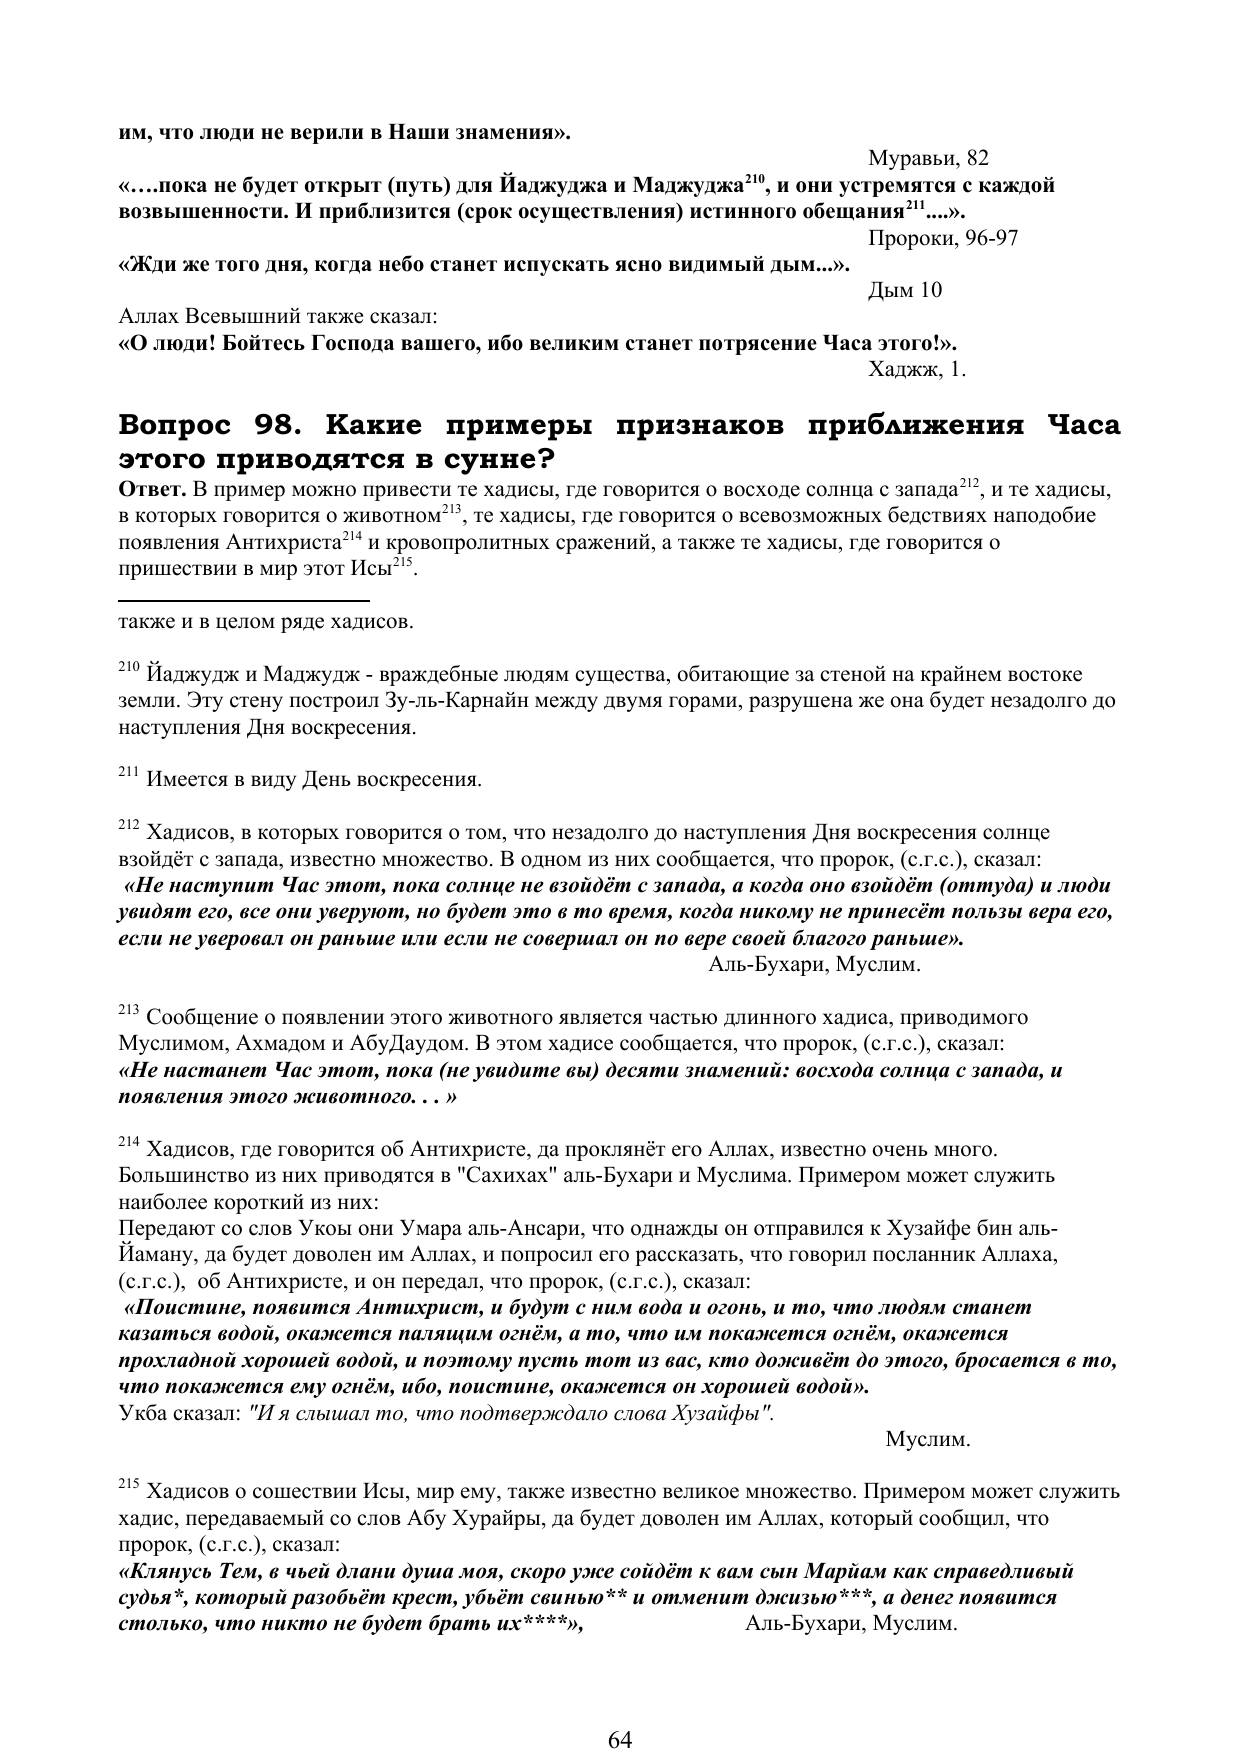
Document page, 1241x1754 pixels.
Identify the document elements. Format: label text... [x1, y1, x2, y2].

text «Жди же того дня, когда небо станет испускать ясно видимый дым...». [118, 250, 1122, 276]
text Дым 10 [793, 276, 1122, 303]
text «О люди! Бойтесь Господа вашего, ибо великим станет потрясение Часа этого!». [118, 329, 1122, 355]
text «….пока не будет открыт (путь) для Йаджуджа и Маджуджа, и они устремятся с каждой возвышенности. И приблизится (срок осуществления) истинного обещания....». [118, 171, 1122, 223]
text Ответ. В пример можно привести те хадисы, где говорится о восходе солнца с запада, и те хадисы, в которых говорится о животном, те хадисы, где говорится о всевозможных бедствиях наподобие появления Антихриста и кровопролитных сражений, а также те хадисы, где говорится о пришествии в мир этот Исы. [118, 475, 1122, 581]
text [118, 118, 1122, 144]
text Муравьи, 82 [118, 144, 1122, 171]
text Хаджж, 1. [793, 355, 1122, 382]
text Вопрос 98. Какие примеры признаков приближения Часа этого приводятся в сунне? [118, 407, 1122, 475]
text Пророки, 96-97 [118, 223, 1122, 250]
text Аллах Всевышний также сказал: [118, 303, 1122, 329]
